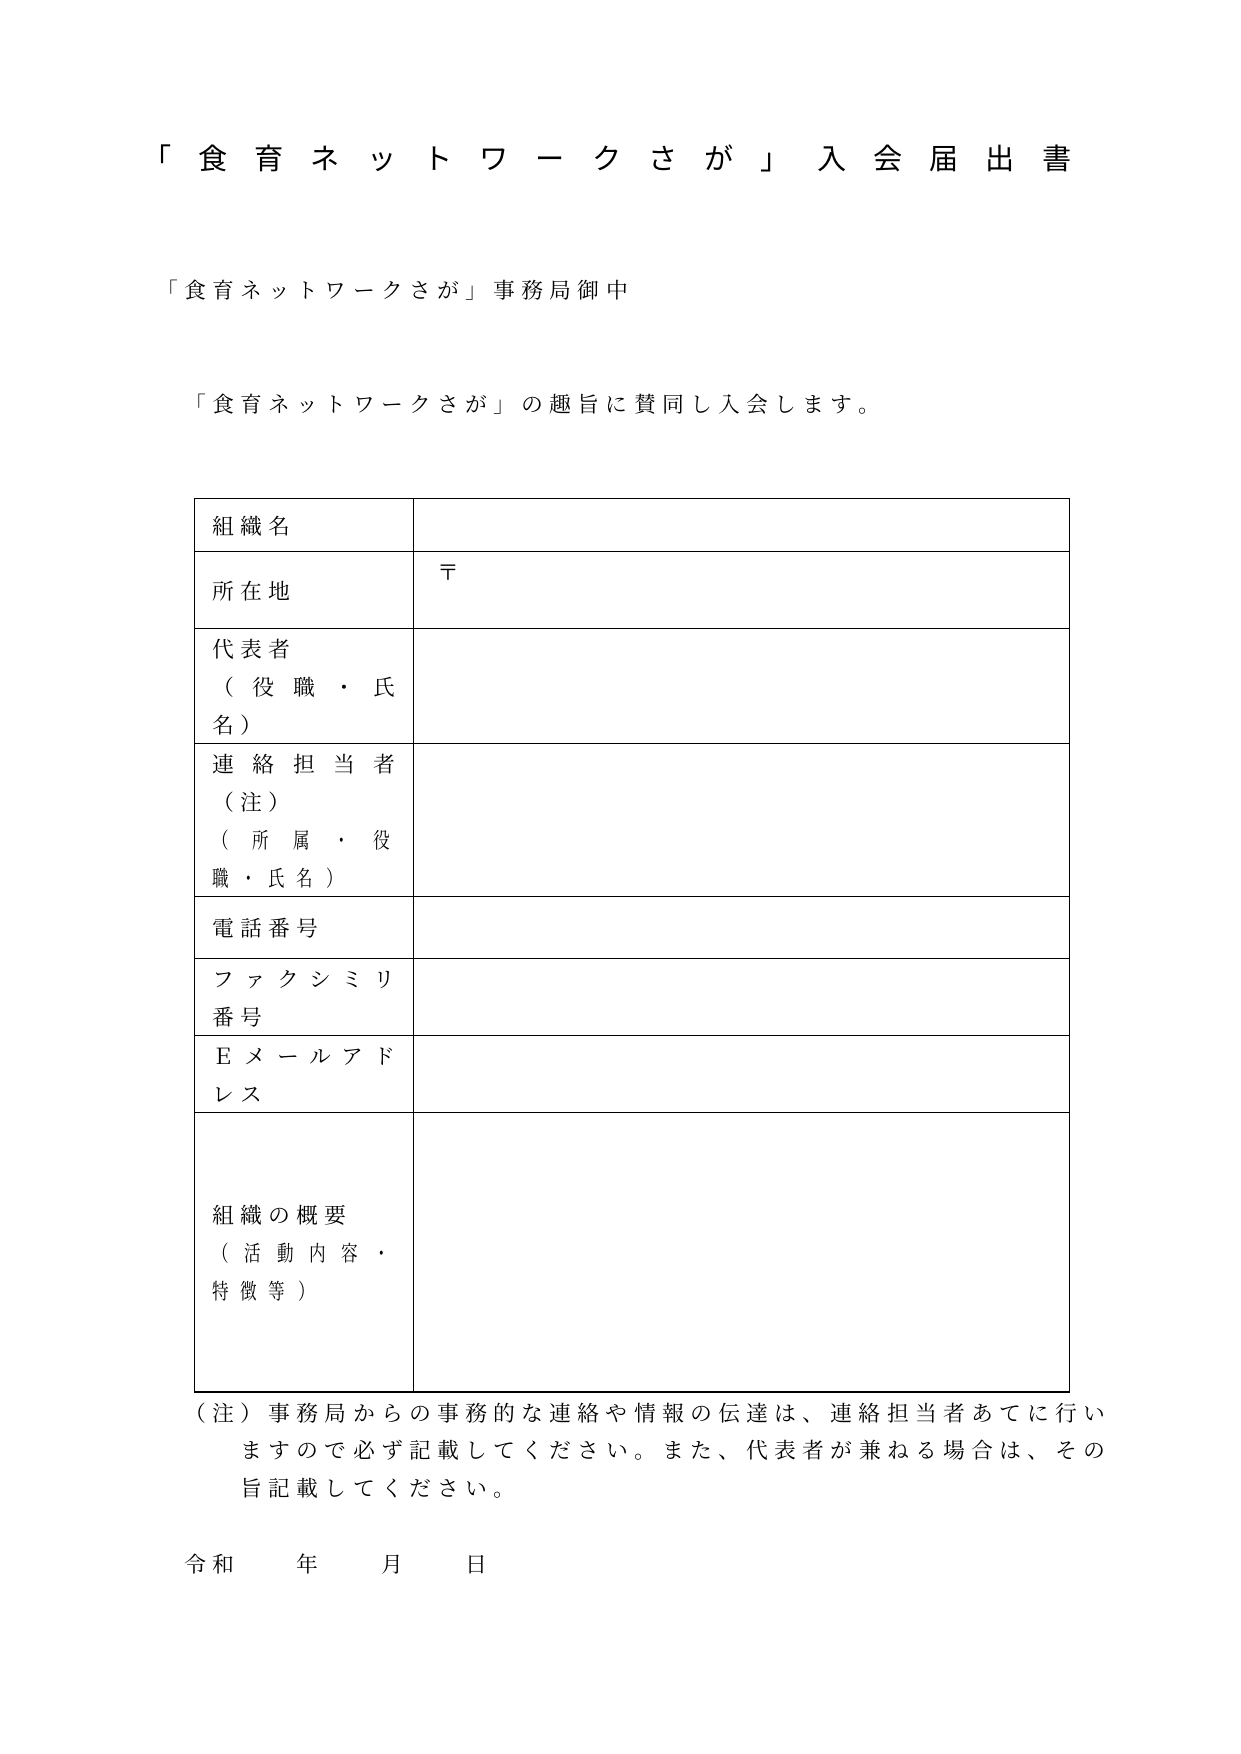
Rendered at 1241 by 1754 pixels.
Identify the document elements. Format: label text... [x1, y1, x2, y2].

text 令和 年 月 日 [128, 1544, 1112, 1582]
table_cell 組織の概要 （活動内容・特徴等） [195, 1113, 413, 1391]
table_cell 〒 [414, 552, 1069, 628]
text 「食育ネットワークさが」の趣旨に賛同し入会します。 [128, 384, 1112, 422]
table_cell [414, 959, 1069, 1035]
table_cell [414, 897, 1069, 958]
table_cell [414, 1036, 1069, 1112]
table_cell 連絡担当者（注） （所属・役職・氏名） [195, 744, 413, 896]
text 「食育ネットワークさが」事務局御中 [128, 270, 1112, 308]
table_cell [414, 744, 1069, 896]
table_cell 所在地 [195, 552, 413, 628]
table_header 組織名 [195, 499, 413, 551]
table_cell ファクシミリ番号 [195, 959, 413, 1035]
table_cell [414, 629, 1069, 743]
table_cell 電話番号 [195, 897, 413, 958]
table_header [414, 499, 1069, 551]
table_cell [414, 1113, 1069, 1391]
text 「食育ネットワークさが」入会届出書 [128, 119, 1112, 194]
table_cell 代表者 （役職・氏名） [195, 629, 413, 743]
table_cell Ｅメールアドレス [195, 1036, 413, 1112]
text （注）事務局からの事務的な連絡や情報の伝達は、連絡担当者あてに行いますので必ず記載してください。また、代表者が兼ねる場合は、その旨記載してください。 [128, 1392, 1112, 1506]
